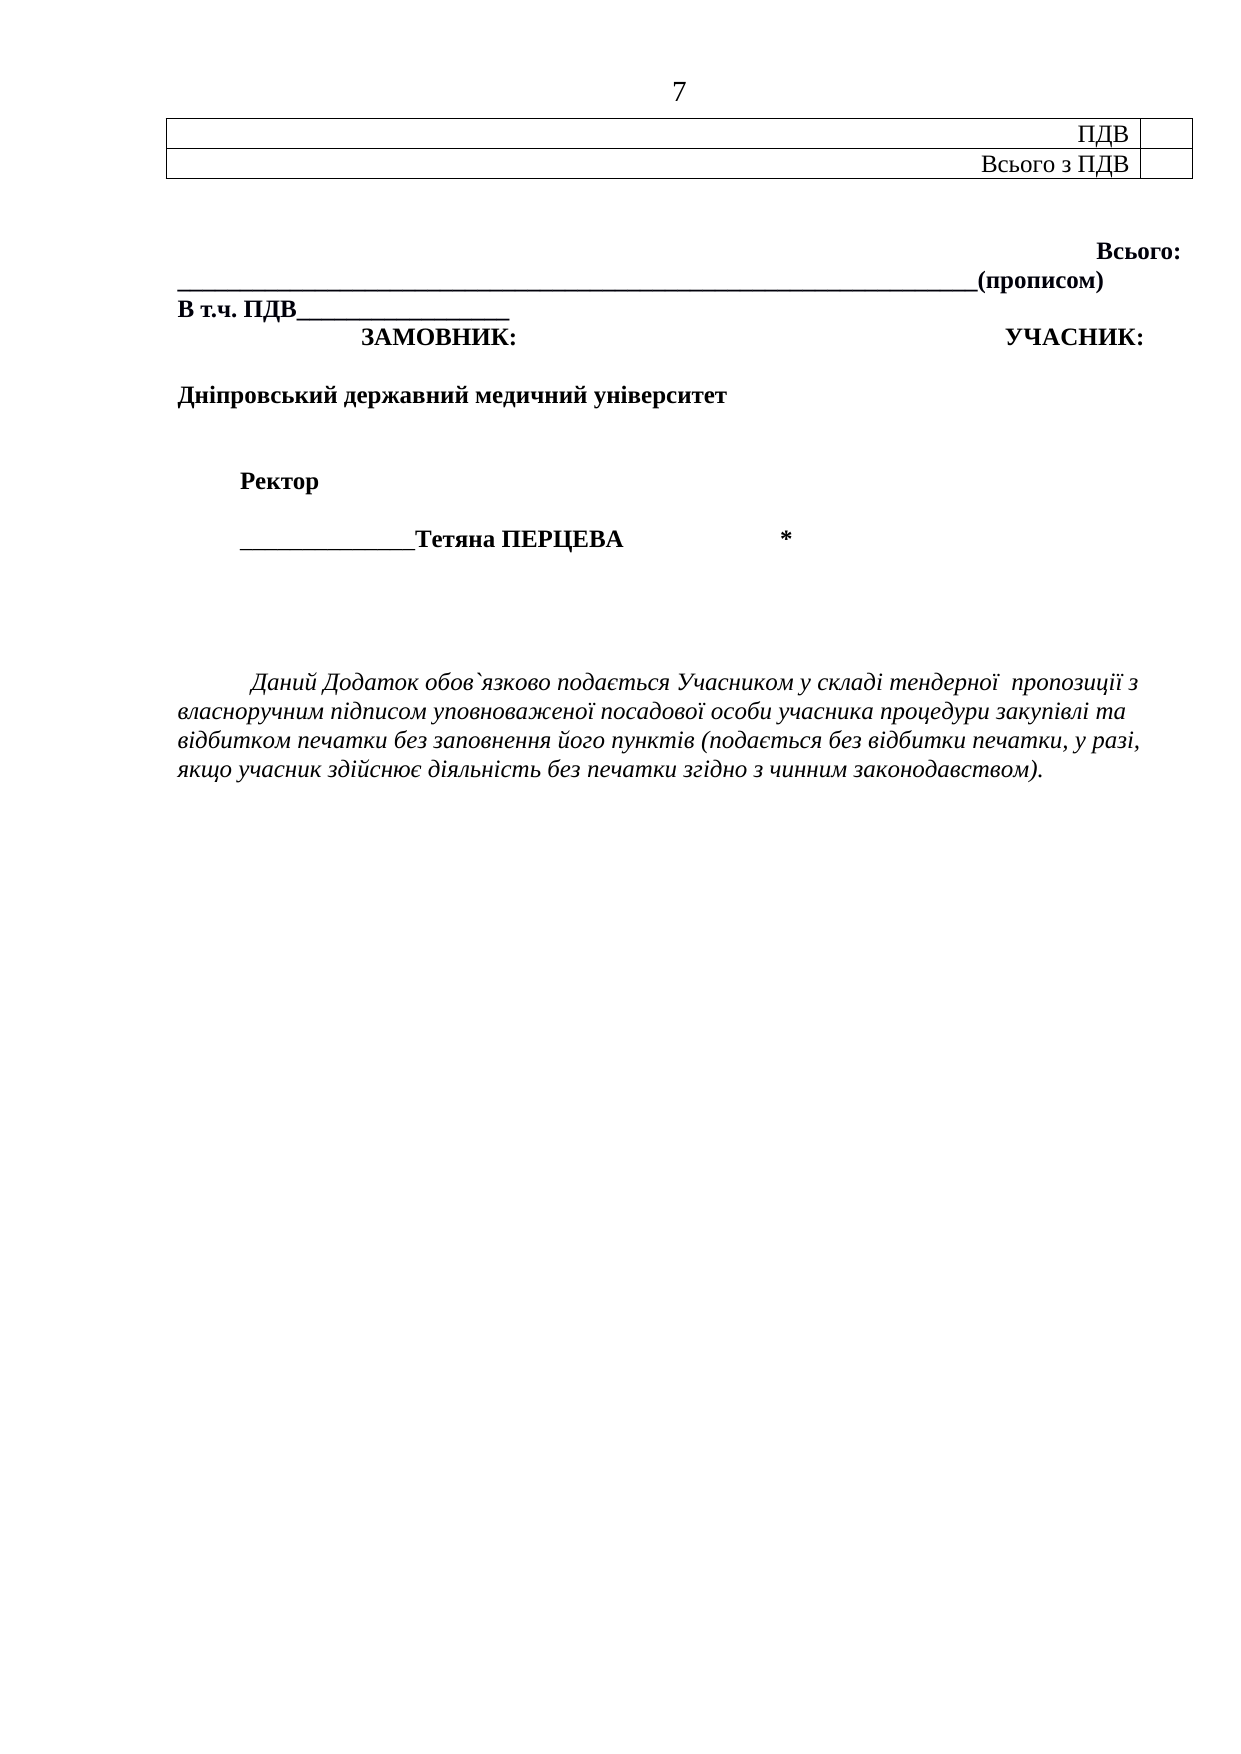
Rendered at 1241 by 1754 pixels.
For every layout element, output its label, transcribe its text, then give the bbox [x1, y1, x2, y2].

table_cell ПДВ [167, 119, 1140, 148]
list Даний Додаток обов`язково подається Учасником у складі тендерної пропозиції з власноручним підписом уповноваженої посадової особи учасника процедури закупівлі та відбитком печатки без заповнення його пунктів (подається без відбитки печатки, у разі, якщо учасник здійснює діяльність без печатки згідно з чинним законодавством). [177, 667, 1181, 782]
text ЗАМОВНИК: УЧАСНИК: [177, 322, 1181, 351]
table_cell [1141, 149, 1192, 178]
text Всього: ________________________________________________________________(прописом) [177, 236, 1181, 294]
text Дніпровський державний медичний університет [177, 380, 1181, 409]
text В т.ч. ПДВ_________________ [177, 294, 1181, 322]
table_cell Всього з ПДВ [167, 149, 1140, 178]
table_cell [1141, 119, 1192, 148]
table_header Ректор ______________Тетяна ПЕРЦЕВА * [166, 466, 1207, 581]
